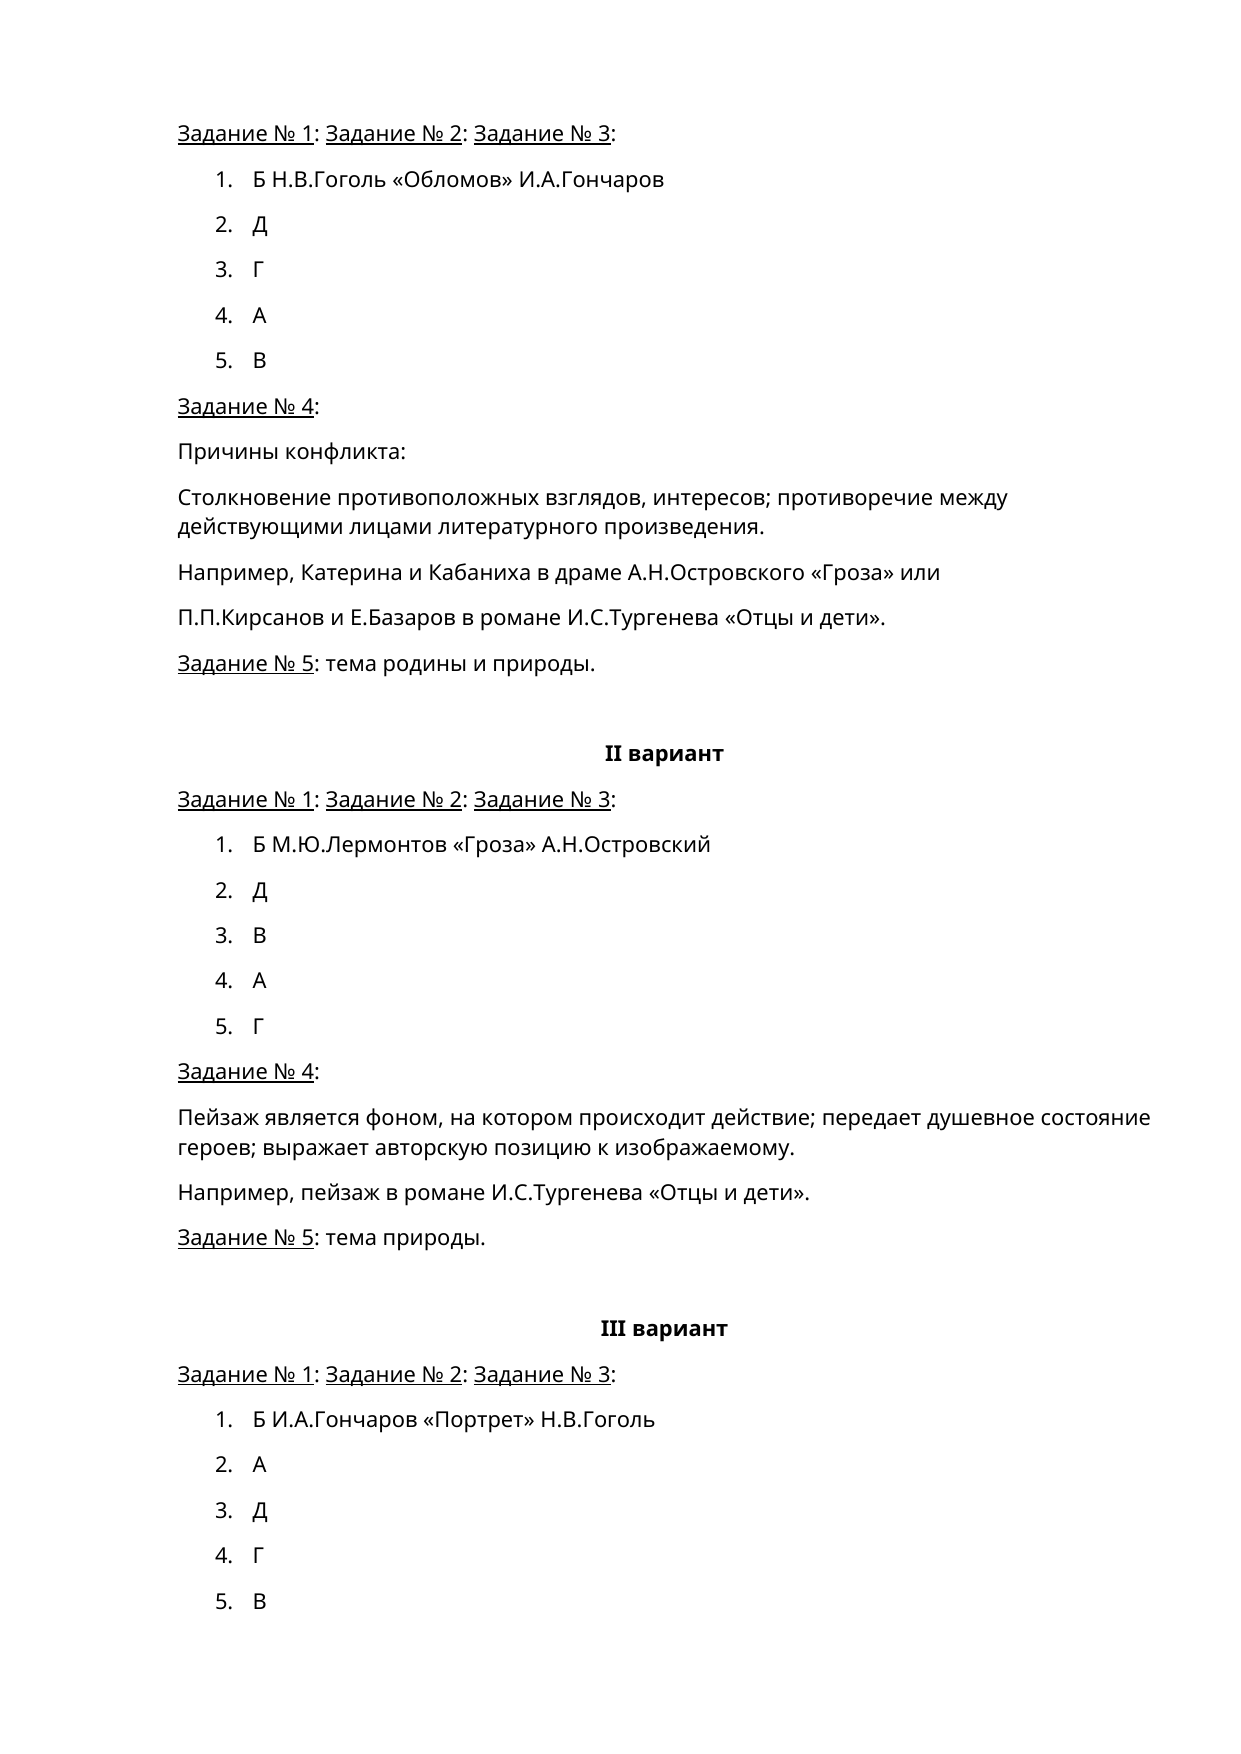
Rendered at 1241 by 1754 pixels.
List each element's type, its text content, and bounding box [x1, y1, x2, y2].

list В [215, 920, 1152, 950]
text Задание № 1: Задание № 2: Задание № 3: [177, 784, 1152, 813]
text Столкновение противоположных взглядов, интересов; противоречие между действующими лицами литературного произведения. [177, 481, 1152, 541]
text Задание № 5: тема родины и природы. [177, 647, 1152, 677]
text Например, Катерина и Кабаниха в драме А.Н.Островского «Гроза» или [177, 557, 1152, 586]
list Д [215, 874, 1152, 904]
list Г [215, 254, 1152, 284]
list Г [215, 1540, 1152, 1570]
list А [215, 1449, 1152, 1479]
list Б Н.В.Гоголь «Обломов» И.А.Гончаров [215, 163, 1152, 193]
list А [215, 965, 1152, 995]
list А [215, 300, 1152, 329]
text III вариант [177, 1313, 1152, 1343]
text Задание № 5: тема природы. [177, 1222, 1152, 1252]
list Д [215, 209, 1152, 239]
text Задание № 1: Задание № 2: Задание № 3: [177, 118, 1152, 148]
text П.П.Кирсанов и Е.Базаров в романе И.С.Тургенева «Отцы и дети». [177, 602, 1152, 632]
list Б М.Ю.Лермонтов «Гроза» А.Н.Островский [215, 829, 1152, 859]
text Например, пейзаж в романе И.С.Тургенева «Отцы и дети». [177, 1177, 1152, 1207]
list В [215, 1586, 1152, 1615]
text Задание № 4: [177, 1056, 1152, 1086]
list Б И.А.Гончаров «Портрет» Н.В.Гоголь [215, 1404, 1152, 1434]
text Пейзаж является фоном, на котором происходит действие; передает душевное состояние героев; выражает авторскую позицию к изображаемому. [177, 1102, 1152, 1161]
list Г [215, 1011, 1152, 1041]
text Причины конфликта: [177, 436, 1152, 466]
list В [215, 345, 1152, 375]
text Задание № 4: [177, 391, 1152, 420]
text II вариант [177, 738, 1152, 768]
text Задание № 1: Задание № 2: Задание № 3: [177, 1358, 1152, 1388]
list Д [215, 1495, 1152, 1524]
